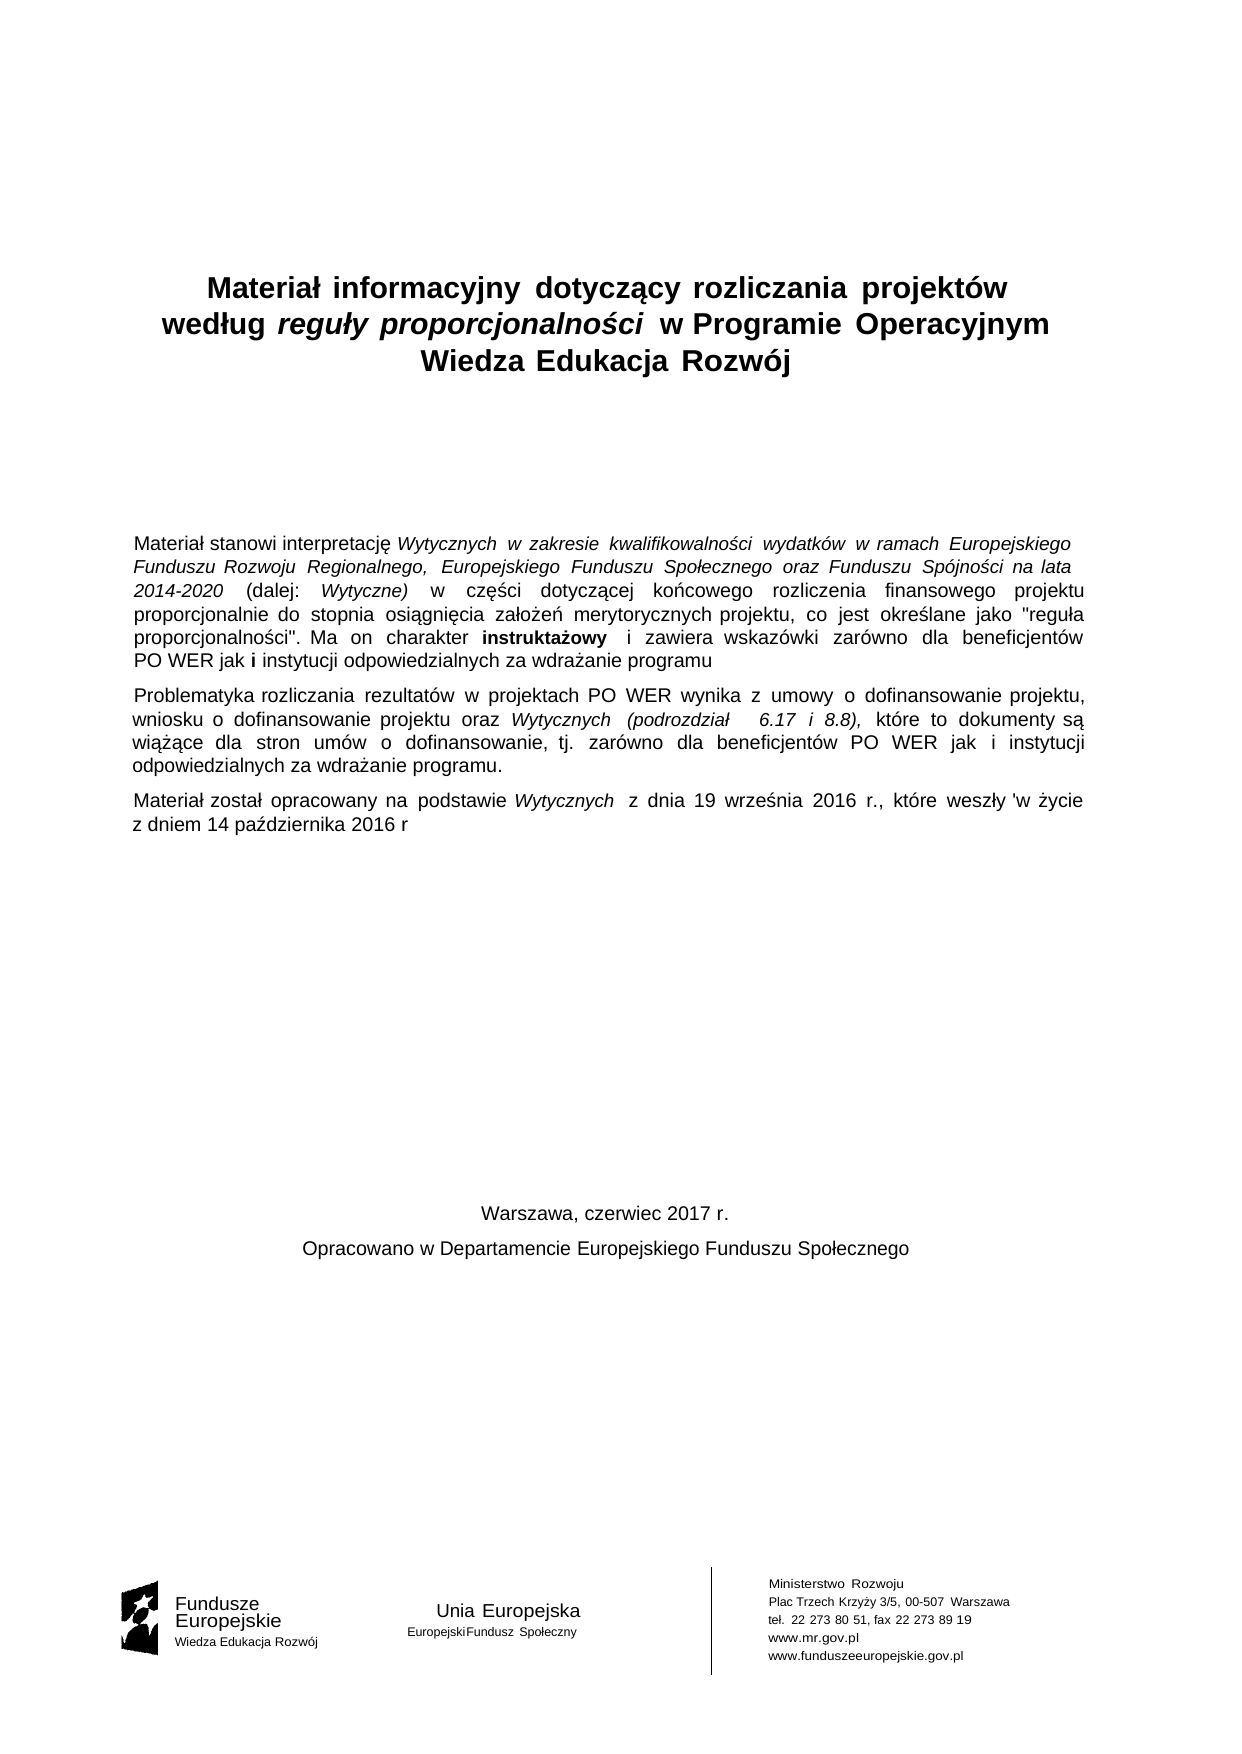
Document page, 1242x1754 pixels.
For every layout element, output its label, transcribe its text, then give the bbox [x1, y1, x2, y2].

text Materiał stanowi interpretację Wytycznych w zakresie kwalifikowalności wydatków w ramach Europejskiego [133, 532, 1082, 554]
text Funduszu Rozwoju Regionalnego, Europejskiego Funduszu Społecznego oraz Funduszu Spójności na lata [133, 556, 1083, 578]
text 2014-2020 (dalej: Wytyczne) w części dotyczącej końcowego rozliczenia finansowego projektu proporcjonalnie do stopnia osiągnięcia założeń merytorycznych projektu, co jest określane jako "reguła proporcjonalności". Ma on charakter instruktażowy i zawiera wskazówki zarówno dla beneficjentów PO WER jak i instytucji odpowiedzialnych za wdrażanie programu [133, 579, 1085, 672]
picture [120, 1580, 158, 1656]
text Materiał informacyjny dotyczący rozliczania projektów według reguły proporcjonalności w Programie Operacyjnym Wiedza Edukacja Rozwój [153, 269, 1058, 377]
text Problematyka rozliczania rezultatów w projektach PO WER wynika z umowy o dofinansowanie projektu, wniosku o dofinansowanie projektu oraz Wytycznych (podrozdział 6.17 i 8.8), które to dokumenty są wiążące dla stron umów o dofinansowanie, tj. zarówno dla beneficjentów PO WER jak i instytucji odpowiedzialnych za wdrażanie programu. [132, 684, 1085, 777]
text Materiał został opracowany na podstawie Wytycznych z dnia 19 września 2016 r., które weszły 'w życie z dniem 14 października 2016 r [132, 789, 1084, 836]
text Warszawa, czerwiec 2017 r. [477, 1202, 733, 1224]
text Opracowano w Departamencie Europejskiego Funduszu Społecznego [294, 1237, 917, 1260]
